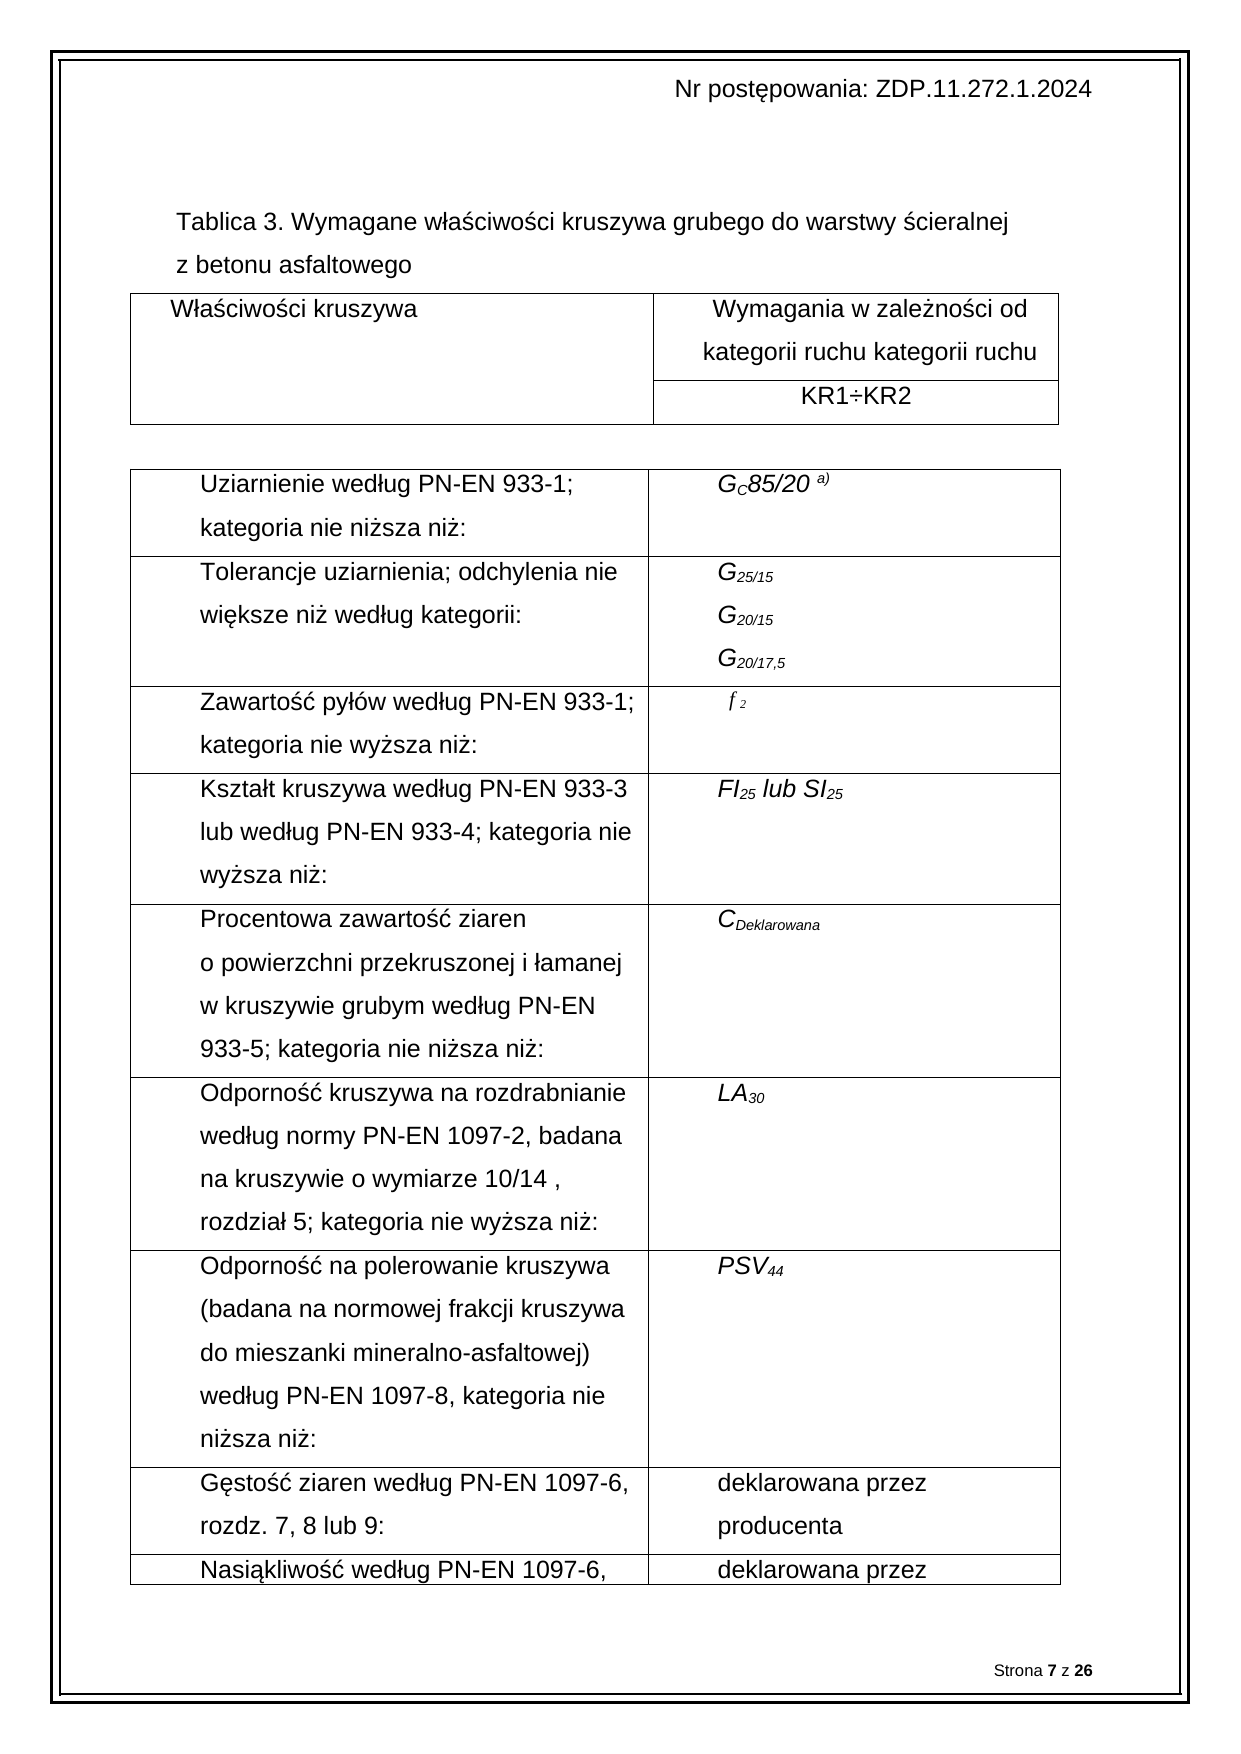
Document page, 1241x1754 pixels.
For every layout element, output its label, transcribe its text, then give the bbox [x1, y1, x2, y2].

table_cell PSV44 [649, 1251, 1060, 1467]
table_cell Tolerancje uziarnienia; odchylenia nie większe niż według kategorii: [131, 557, 648, 686]
table_cell CDeklarowana [649, 905, 1060, 1077]
table_cell Odporność kruszywa na rozdrabnianie według normy PN-EN 1097-2, badana na kruszywie o wymiarze 10/14 , rozdział 5; kategoria nie wyższa niż: [131, 1078, 648, 1250]
table_header Wymagania w zależności od kategorii ruchu kategorii ruchu [654, 294, 1058, 380]
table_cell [131, 1555, 648, 1584]
table_cell G25/15 G20/15 G20/17,5 [649, 557, 1060, 686]
table_cell f 2 [649, 687, 1060, 773]
table_cell Procentowa zawartość ziaren o powierzchni przekruszonej i łamanej w kruszywie grubym według PN-EN 933-5; kategoria nie niższa niż: [131, 905, 648, 1077]
table_cell FI25 lub SI25 [649, 774, 1060, 903]
table_cell Gęstość ziaren według PN-EN 1097-6, rozdz. 7, 8 lub 9: [131, 1468, 648, 1554]
text Tablica 3. Wymagane właściwości kruszywa grubego do warstwy ścieralnej z betonu asfaltowego [176, 207, 1092, 279]
table_cell deklarowana przez producenta [649, 1468, 1060, 1554]
table_cell Zawartość pyłów według PN-EN 933-1; kategoria nie wyższa niż: [131, 687, 648, 773]
table_cell KR1÷KR2 [654, 381, 1058, 424]
table_header Właściwości kruszywa [131, 294, 653, 424]
table_cell LA30 [649, 1078, 1060, 1250]
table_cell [649, 1555, 1060, 1584]
table_cell Kształt kruszywa według PN-EN 933-3 lub według PN-EN 933-4; kategoria nie wyższa niż: [131, 774, 648, 903]
table_cell Odporność na polerowanie kruszywa (badana na normowej frakcji kruszywa do mieszanki mineralno-asfaltowej) według PN-EN 1097-8, kategoria nie niższa niż: [131, 1251, 648, 1467]
table_header Uziarnienie według PN-EN 933-1; kategoria nie niższa niż: [131, 470, 648, 556]
table_header GC85/20 a) [649, 470, 1060, 556]
